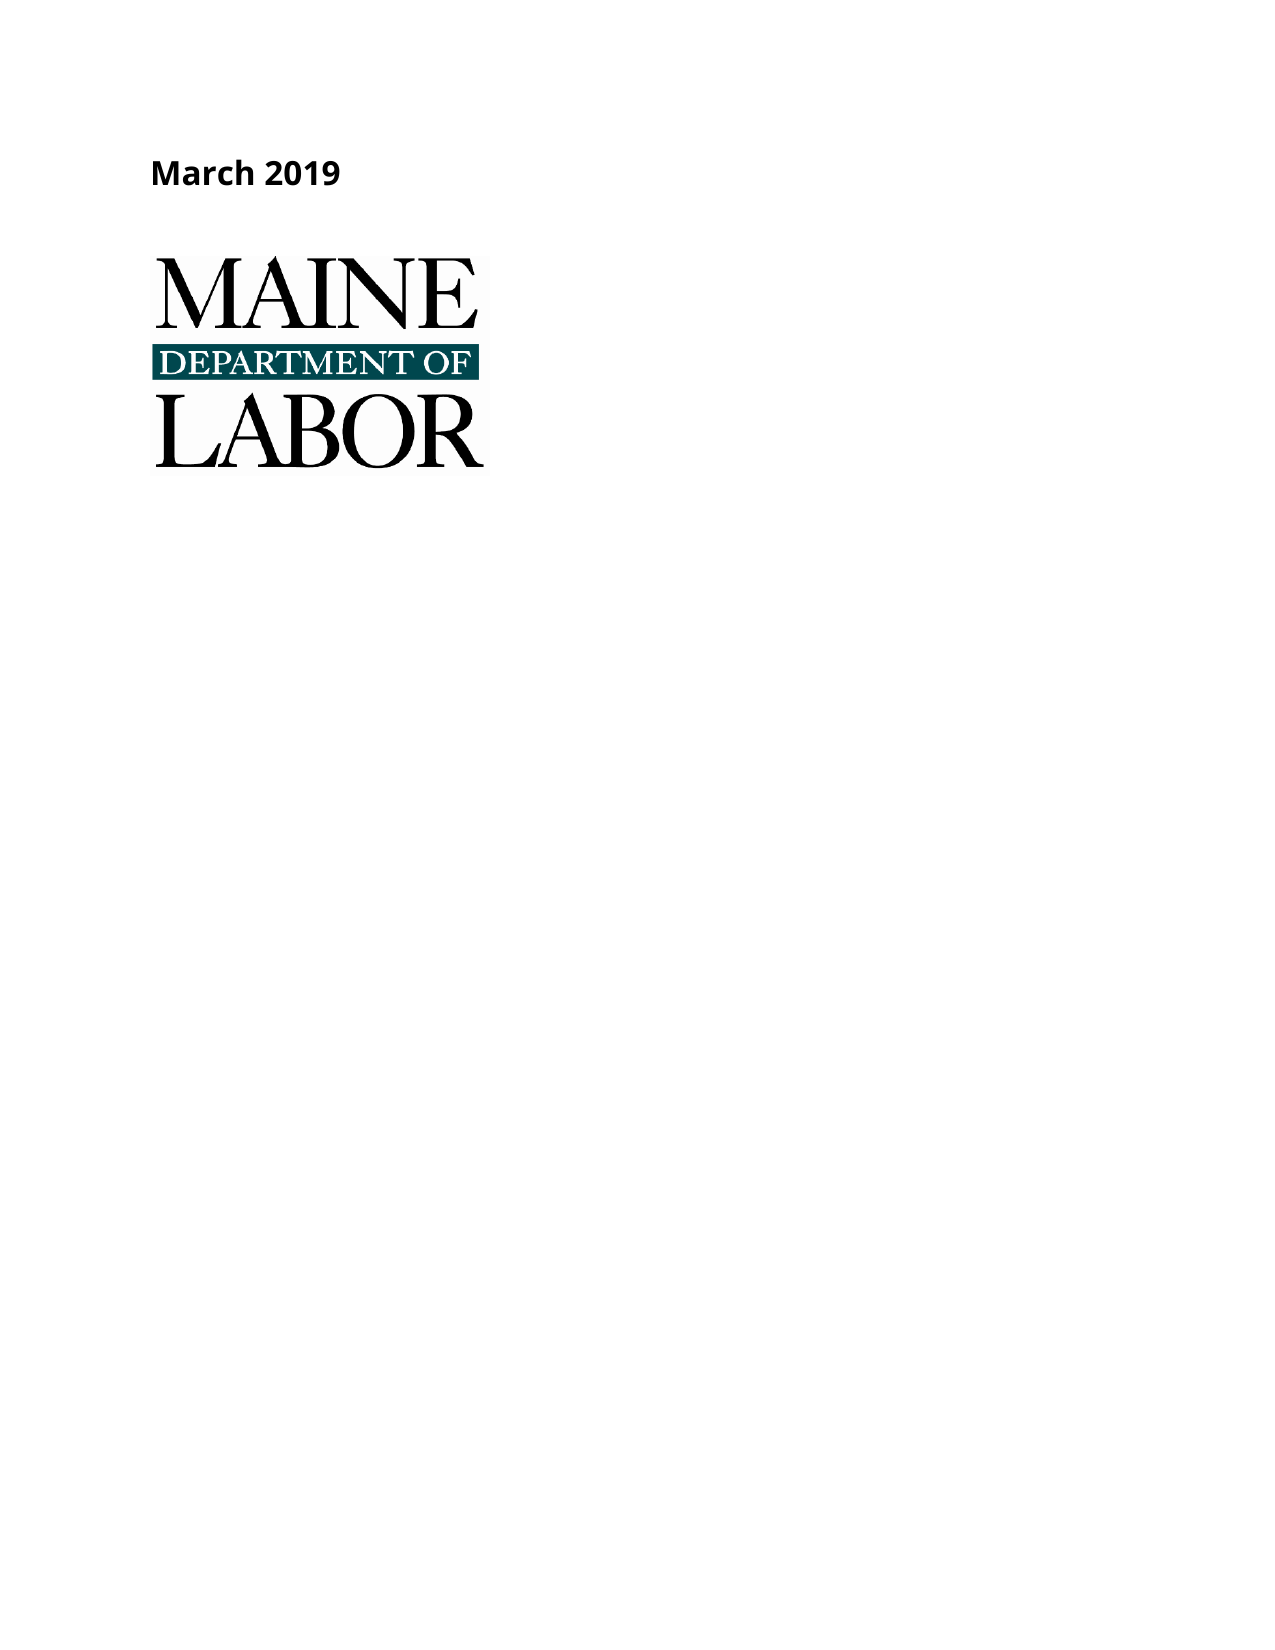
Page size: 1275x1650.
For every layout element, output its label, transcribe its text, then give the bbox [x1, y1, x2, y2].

picture [150, 256, 490, 476]
subtitle March 2019 [150, 150, 1125, 195]
